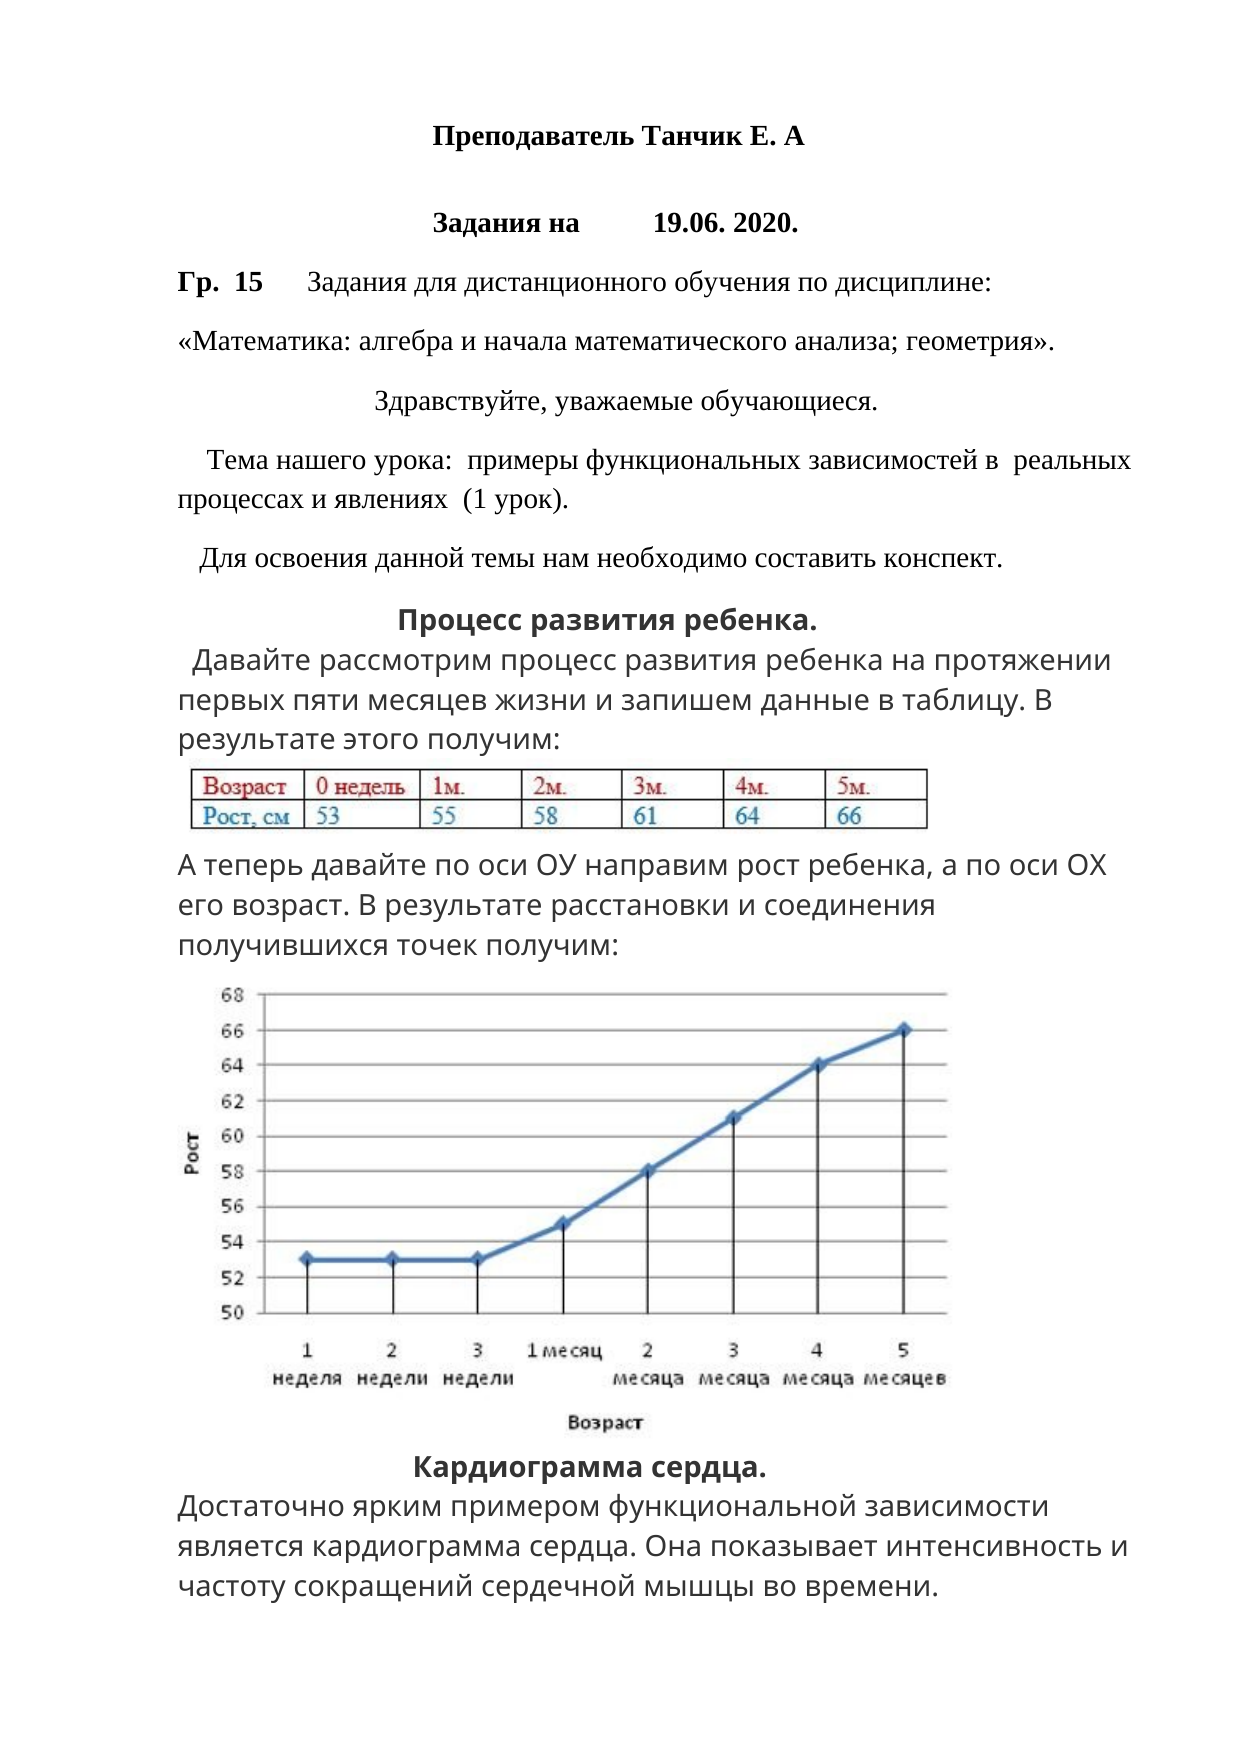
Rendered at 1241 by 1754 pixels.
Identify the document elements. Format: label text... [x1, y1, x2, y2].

text Достаточно ярким примером функциональной зависимости является кардиограмма сердца. Она показывает интенсивность и частоту сокращений сердечной мышцы во времени. [177, 1486, 1152, 1605]
text Здравствуйте, уважаемые обучающиеся. [177, 383, 1152, 416]
text Преподаватель Танчик Е. А [177, 118, 1152, 152]
text Процесс развития ребенка. [177, 599, 1152, 639]
picture [177, 758, 939, 845]
text «Математика: алгебра и начала математического анализа; геометрия». [177, 323, 1152, 357]
text Задания на 19.06. 2020. [177, 205, 1152, 238]
picture [177, 963, 985, 1446]
text Гр. 15 Задания для дистанционного обучения по дисциплине: [177, 264, 1152, 298]
text Для освоения данной темы нам необходимо составить конспект. [177, 540, 1152, 574]
text Тема нашего урока: примеры функциональных зависимостей в реальных процессах и явлениях (1 урок). [177, 442, 1152, 514]
text Кардиограмма сердца. [177, 1446, 1152, 1486]
text Давайте рассмотрим процесс развития ребенка на протяжении первых пяти месяцев жизни и запишем данные в таблицу. В результате этого получим: [177, 639, 1152, 758]
text А теперь давайте по оси ОУ направим рост ребенка, а по оси ОХ его возраст. В результате расстановки и соединения получившихся точек получим: [177, 844, 1152, 963]
